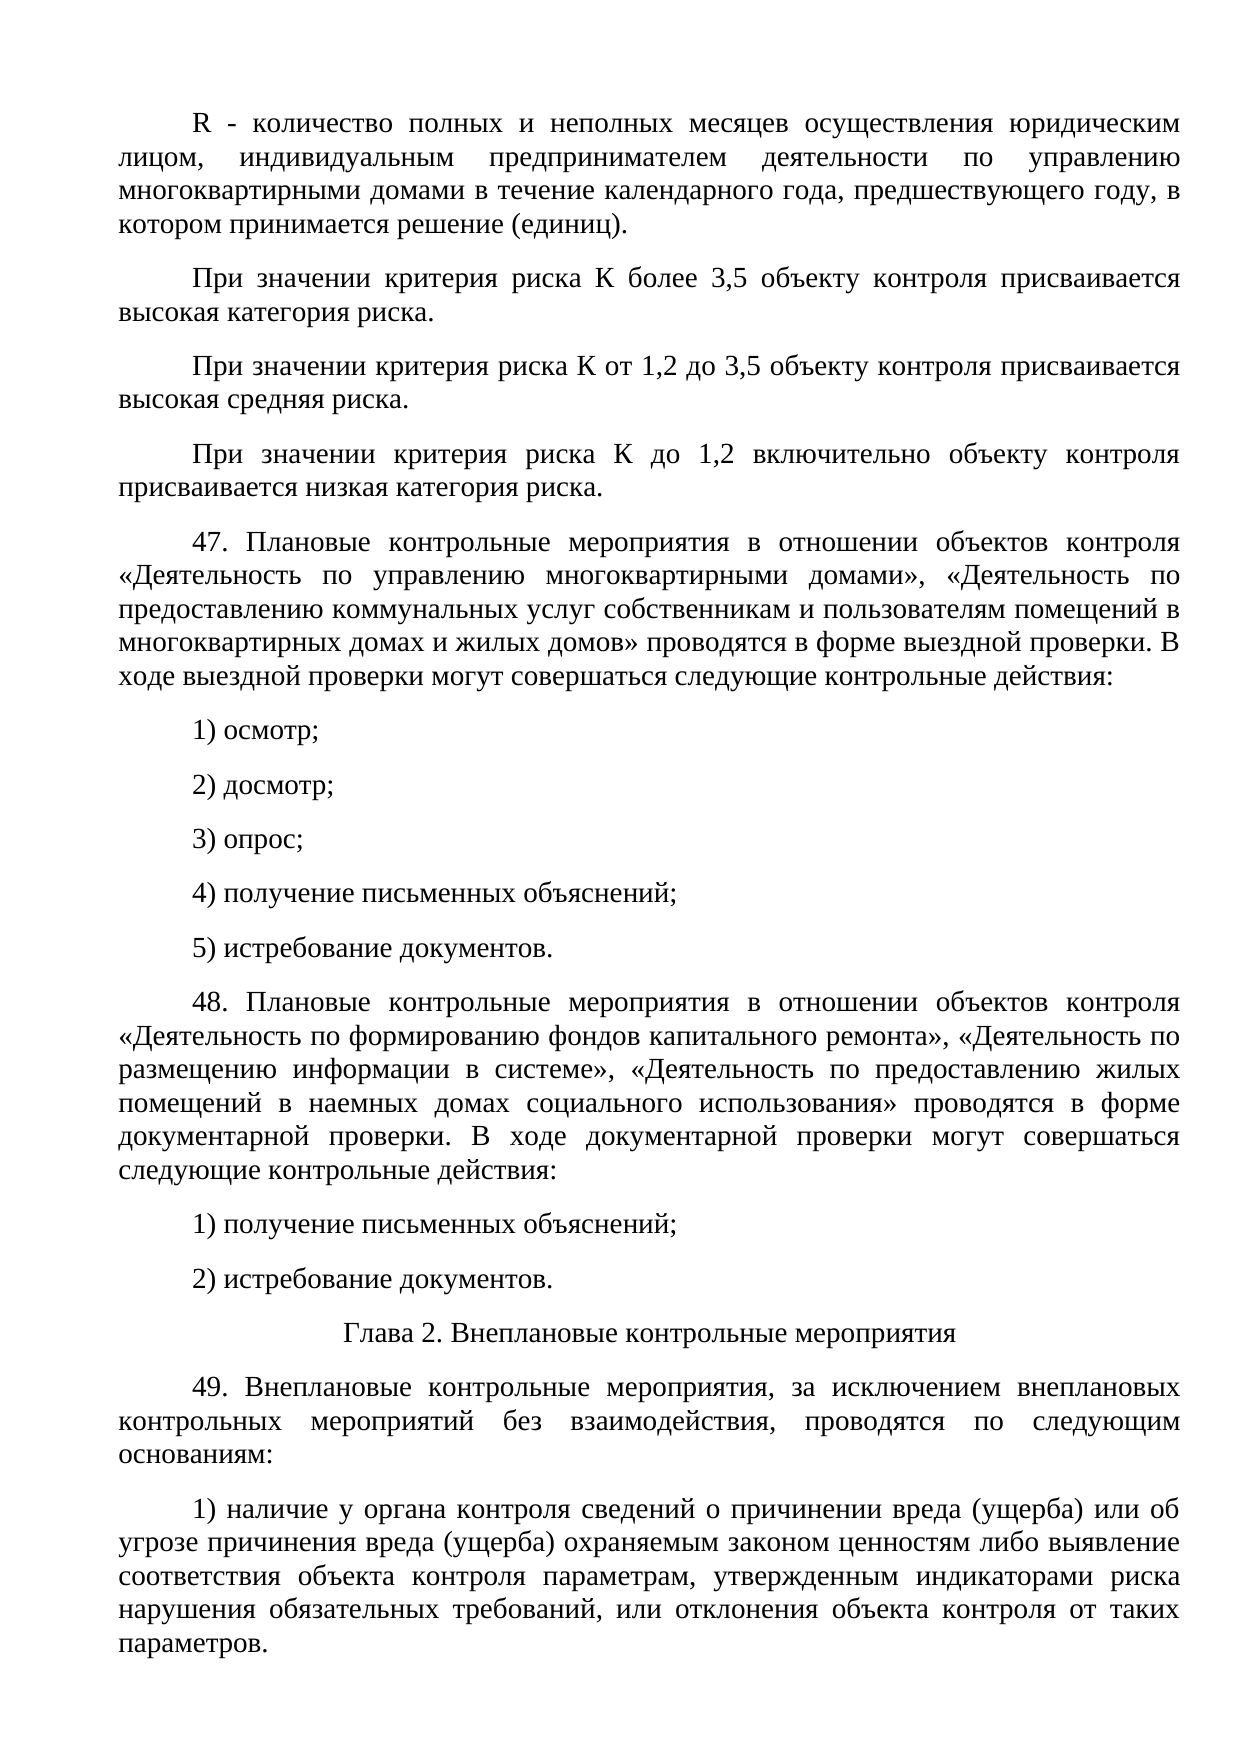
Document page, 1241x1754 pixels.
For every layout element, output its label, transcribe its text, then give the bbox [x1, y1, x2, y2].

text 4) получение письменных объяснений; [118, 876, 1181, 909]
text 3) опрос; [118, 821, 1181, 855]
text 1) наличие у органа контроля сведений о причинении вреда (ущерба) или об угрозе причинения вреда (ущерба) охраняемым законом ценностям либо выявление соответствия объекта контроля параметрам, утвержденным индикаторами риска нарушения обязательных требований, или отклонения объекта контроля от таких параметров. [118, 1491, 1181, 1659]
text R - количество полных и неполных месяцев осуществления юридическим лицом, индивидуальным предпринимателем деятельности по управлению многоквартирными домами в течение календарного года, предшествующего году, в котором принимается решение (единиц). [118, 105, 1181, 239]
text 5) истребование документов. [118, 930, 1181, 963]
text 2) истребование документов. [118, 1261, 1181, 1294]
text 48. Плановые контрольные мероприятия в отношении объектов контроля «Деятельность по формированию фондов капитального ремонта», «Деятельность по размещению информации в системе», «Деятельность по предоставлению жилых помещений в наемных домах социального использования» проводятся в форме документарной проверки. В ходе документарной проверки могут совершаться следующие контрольные действия: [118, 984, 1181, 1186]
text При значении критерия риска К от 1,2 до 3,5 объекту контроля присваивается высокая средняя риска. [118, 348, 1181, 415]
text Глава 2. Внеплановые контрольные мероприятия [118, 1315, 1181, 1349]
text 2) досмотр; [118, 767, 1181, 800]
text При значении критерия риска К более 3,5 объекту контроля присваивается высокая категория риска. [118, 260, 1181, 327]
text 47. Плановые контрольные мероприятия в отношении объектов контроля «Деятельность по управлению многоквартирными домами», «Деятельность по предоставлению коммунальных услуг собственникам и пользователям помещений в многоквартирных домах и жилых домов» проводятся в форме выездной проверки. В ходе выездной проверки могут совершаться следующие контрольные действия: [118, 524, 1181, 692]
text При значении критерия риска К до 1,2 включительно объекту контроля присваивается низкая категория риска. [118, 436, 1181, 503]
text 1) получение письменных объяснений; [118, 1206, 1181, 1240]
text 49. Внеплановые контрольные мероприятия, за исключением внеплановых контрольных мероприятий без взаимодействия, проводятся по следующим основаниям: [118, 1369, 1181, 1470]
text 1) осмотр; [118, 712, 1181, 746]
